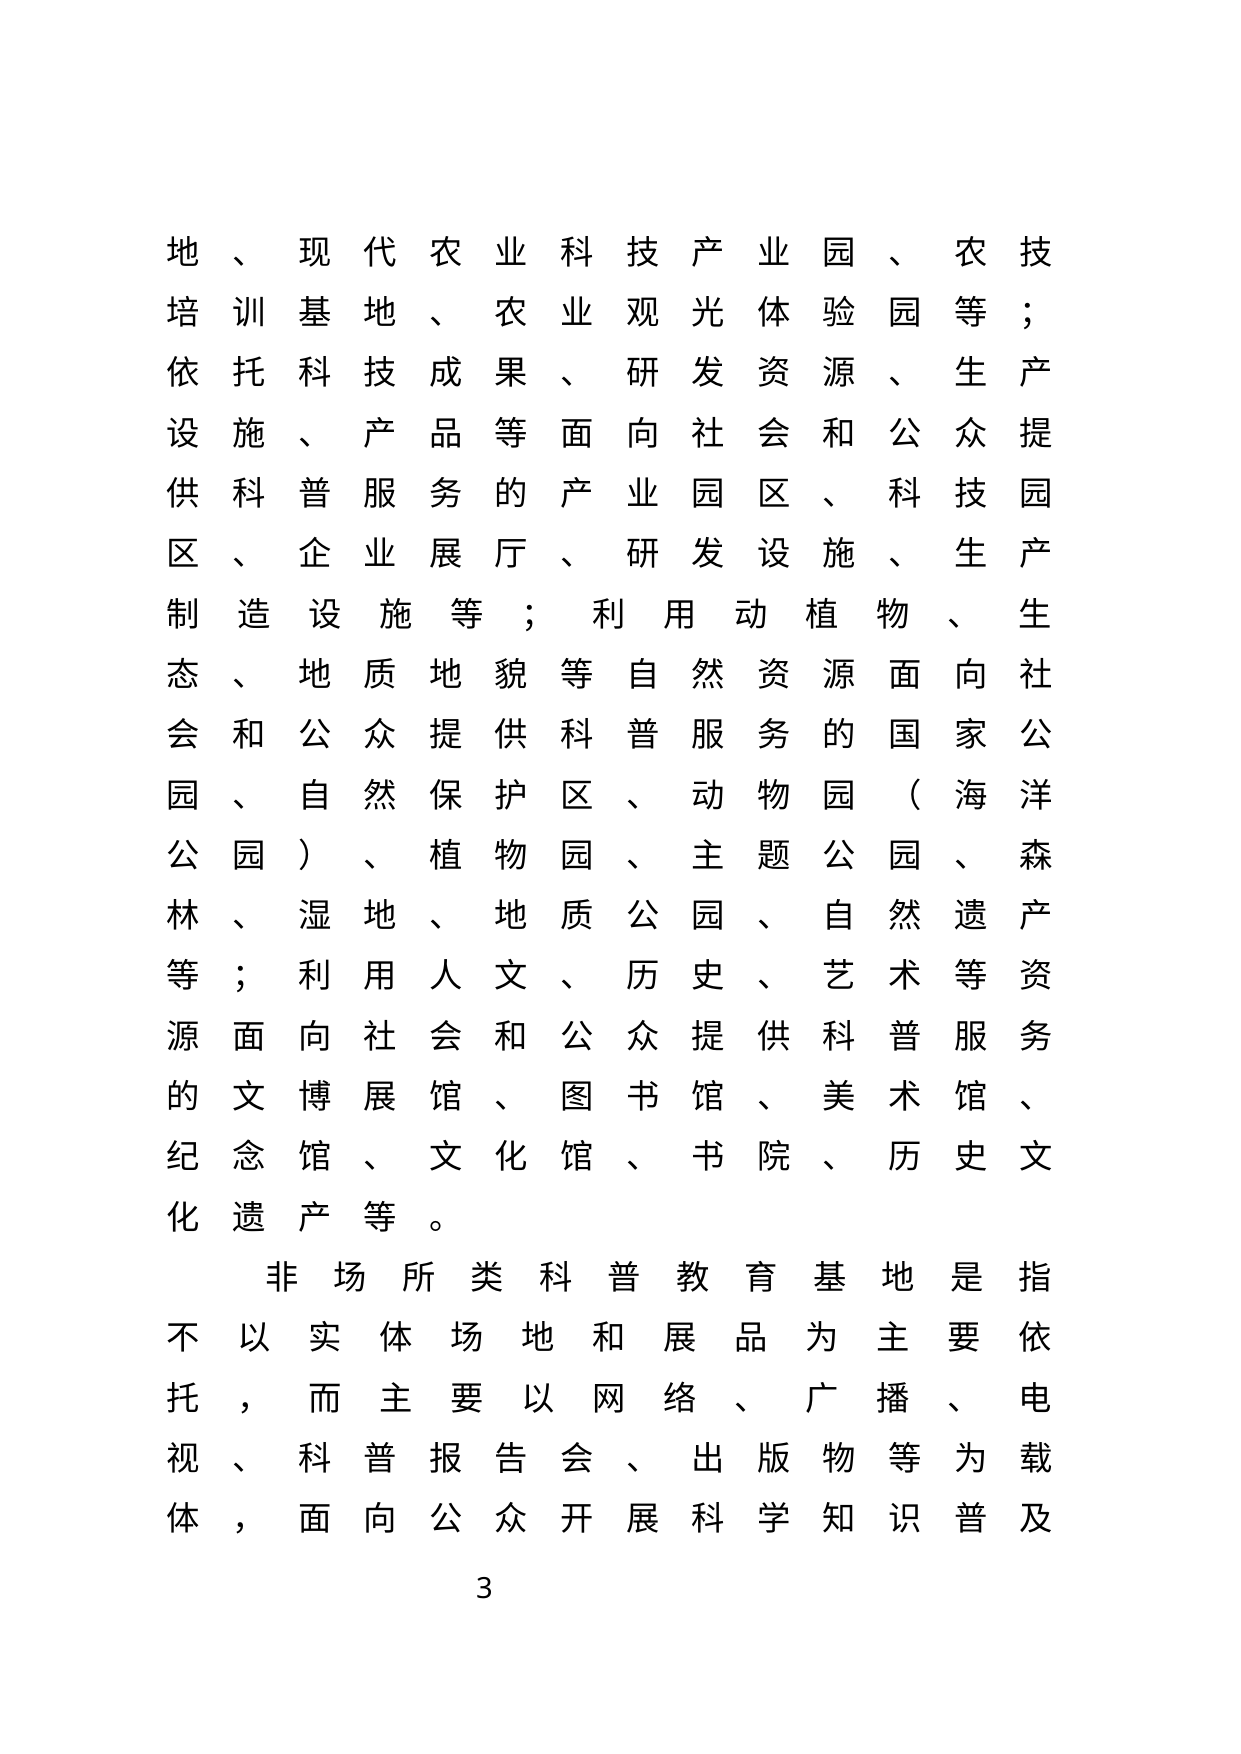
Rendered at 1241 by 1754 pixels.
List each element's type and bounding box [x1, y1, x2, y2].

text [167, 219, 1085, 1245]
text [167, 1245, 1085, 1546]
